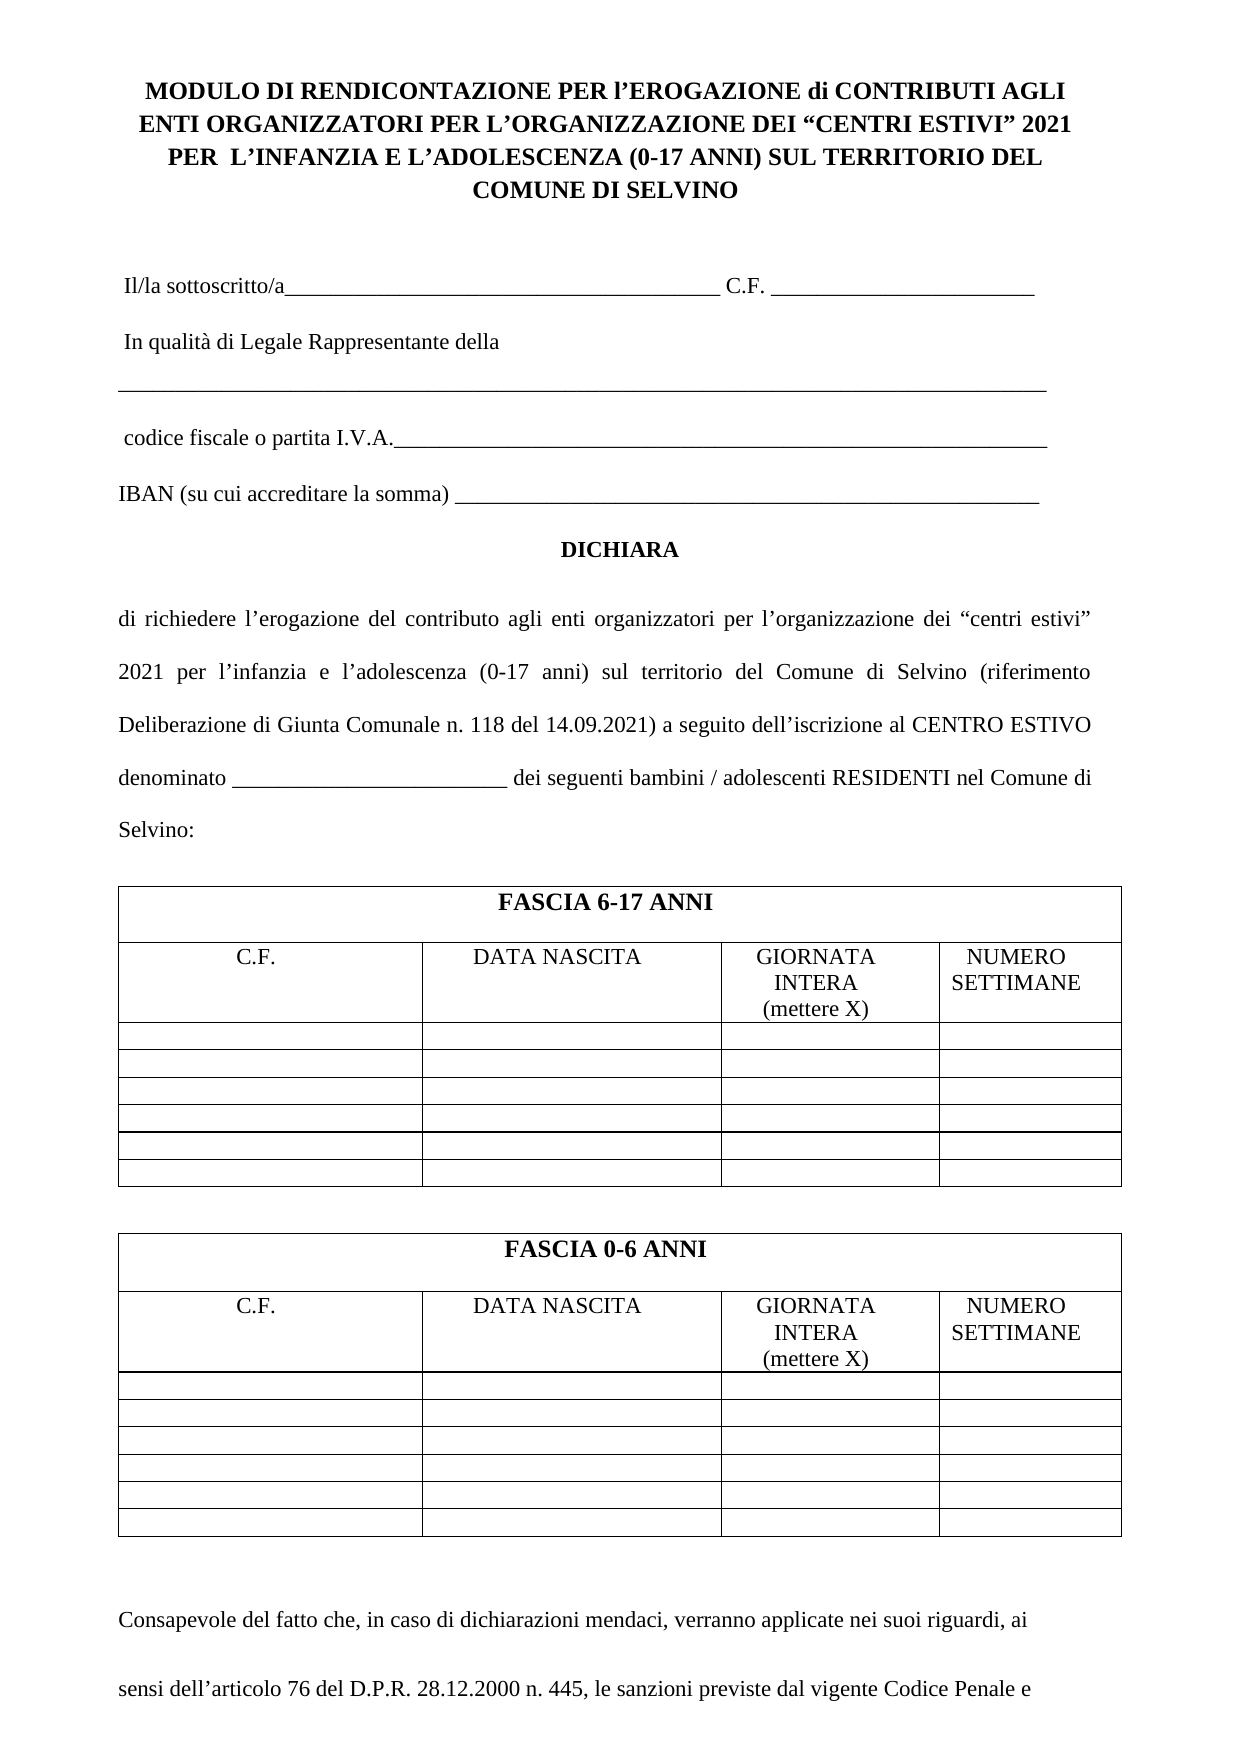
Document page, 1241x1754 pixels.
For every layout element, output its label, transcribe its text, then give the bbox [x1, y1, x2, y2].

text Il/la sottoscritto/a______________________________________ C.F. _______________________ [118, 272, 1092, 298]
table_cell DATA NASCITA [423, 1292, 721, 1371]
table_cell DATA NASCITA [423, 943, 721, 1022]
table_cell [722, 1023, 939, 1049]
table_cell [722, 1509, 939, 1536]
table_cell [119, 1509, 422, 1536]
table_cell [119, 1482, 422, 1508]
text IBAN (su cui accreditare la somma) ___________________________________________________ [118, 480, 1092, 506]
table_cell [119, 1133, 422, 1159]
table_cell [940, 1455, 1121, 1481]
table_header FASCIA 6-17 ANNI [119, 887, 1121, 942]
table_cell [423, 1509, 721, 1536]
table_cell [119, 1160, 422, 1186]
table_cell [119, 1078, 422, 1104]
table_cell [722, 1160, 939, 1186]
table_cell [423, 1455, 721, 1481]
table_cell [722, 1105, 939, 1131]
text DICHIARA [118, 536, 1093, 562]
table_cell [940, 1427, 1121, 1453]
table_cell [423, 1373, 721, 1399]
table_cell [722, 1400, 939, 1426]
table_cell [940, 1160, 1121, 1186]
table_cell [119, 1427, 422, 1453]
table_header FASCIA 0-6 ANNI [119, 1234, 1121, 1291]
table_cell [423, 1078, 721, 1104]
table_cell [940, 1133, 1121, 1159]
table_cell [940, 1023, 1121, 1049]
table_cell [722, 1373, 939, 1399]
table_cell [119, 1373, 422, 1399]
table_cell [423, 1400, 721, 1426]
table_cell [119, 1050, 422, 1077]
table_cell NUMERO SETTIMANE [940, 943, 1121, 1022]
table_cell [940, 1373, 1121, 1399]
table_cell [940, 1105, 1121, 1131]
table_cell C.F. [119, 1292, 422, 1371]
table_cell [722, 1482, 939, 1508]
table_cell [119, 1023, 422, 1049]
table_cell [722, 1133, 939, 1159]
table_cell [940, 1078, 1121, 1104]
table_cell [423, 1050, 721, 1077]
text In qualità di Legale Rappresentante della _________________________________________________________________________________ [118, 328, 1092, 394]
table_cell C.F. [119, 943, 422, 1022]
table_cell [722, 1078, 939, 1104]
table_cell [722, 1050, 939, 1077]
table_cell [423, 1427, 721, 1453]
table_cell [722, 1455, 939, 1481]
table_cell [940, 1482, 1121, 1508]
table_cell [940, 1509, 1121, 1536]
text di richiedere l’erogazione del contributo agli enti organizzatori per l’organizzazione dei “centri estivi” 2021 per l’infanzia e l’adolescenza (0-17 anni) sul territorio del Comune di Selvino (riferimento Deliberazione di Giunta Comunale n. 118 del 14.09.2021) a seguito dell’iscrizione al CENTRO ESTIVO denominato ________________________ dei seguenti bambini / adolescenti RESIDENTI nel Comune di Selvino: [118, 606, 1093, 843]
table_cell [423, 1482, 721, 1508]
table_cell [423, 1105, 721, 1131]
table_cell [119, 1455, 422, 1481]
table_cell GIORNATA INTERA (mettere X) [722, 1292, 939, 1371]
table_cell GIORNATA INTERA (mettere X) [722, 943, 939, 1022]
text Consapevole del fatto che, in caso di dichiarazioni mendaci, verranno applicate nei suoi riguardi, ai [118, 1606, 1093, 1632]
text MODULO DI RENDICONTAZIONE PER l’EROGAZIONE di CONTRIBUTI AGLI ENTI ORGANIZZATORI PER L’ORGANIZZAZIONE DEI “CENTRI ESTIVI” 2021 PER L’INFANZIA E L’ADOLESCENZA (0-17 ANNI) SUL TERRITORIO DEL COMUNE DI SELVINO [118, 76, 1093, 204]
table_cell NUMERO SETTIMANE [940, 1292, 1121, 1371]
table_cell [940, 1050, 1121, 1077]
table_cell [119, 1105, 422, 1131]
table_cell [423, 1133, 721, 1159]
table_cell [423, 1160, 721, 1186]
table_cell [423, 1023, 721, 1049]
table_cell [119, 1400, 422, 1426]
text sensi dell’articolo 76 del D.P.R. 28.12.2000 n. 445, le sanzioni previste dal vigente Codice Penale e [118, 1676, 1093, 1702]
table_cell [722, 1427, 939, 1453]
text codice fiscale o partita I.V.A._________________________________________________________ [118, 424, 1092, 450]
table_cell [940, 1400, 1121, 1426]
